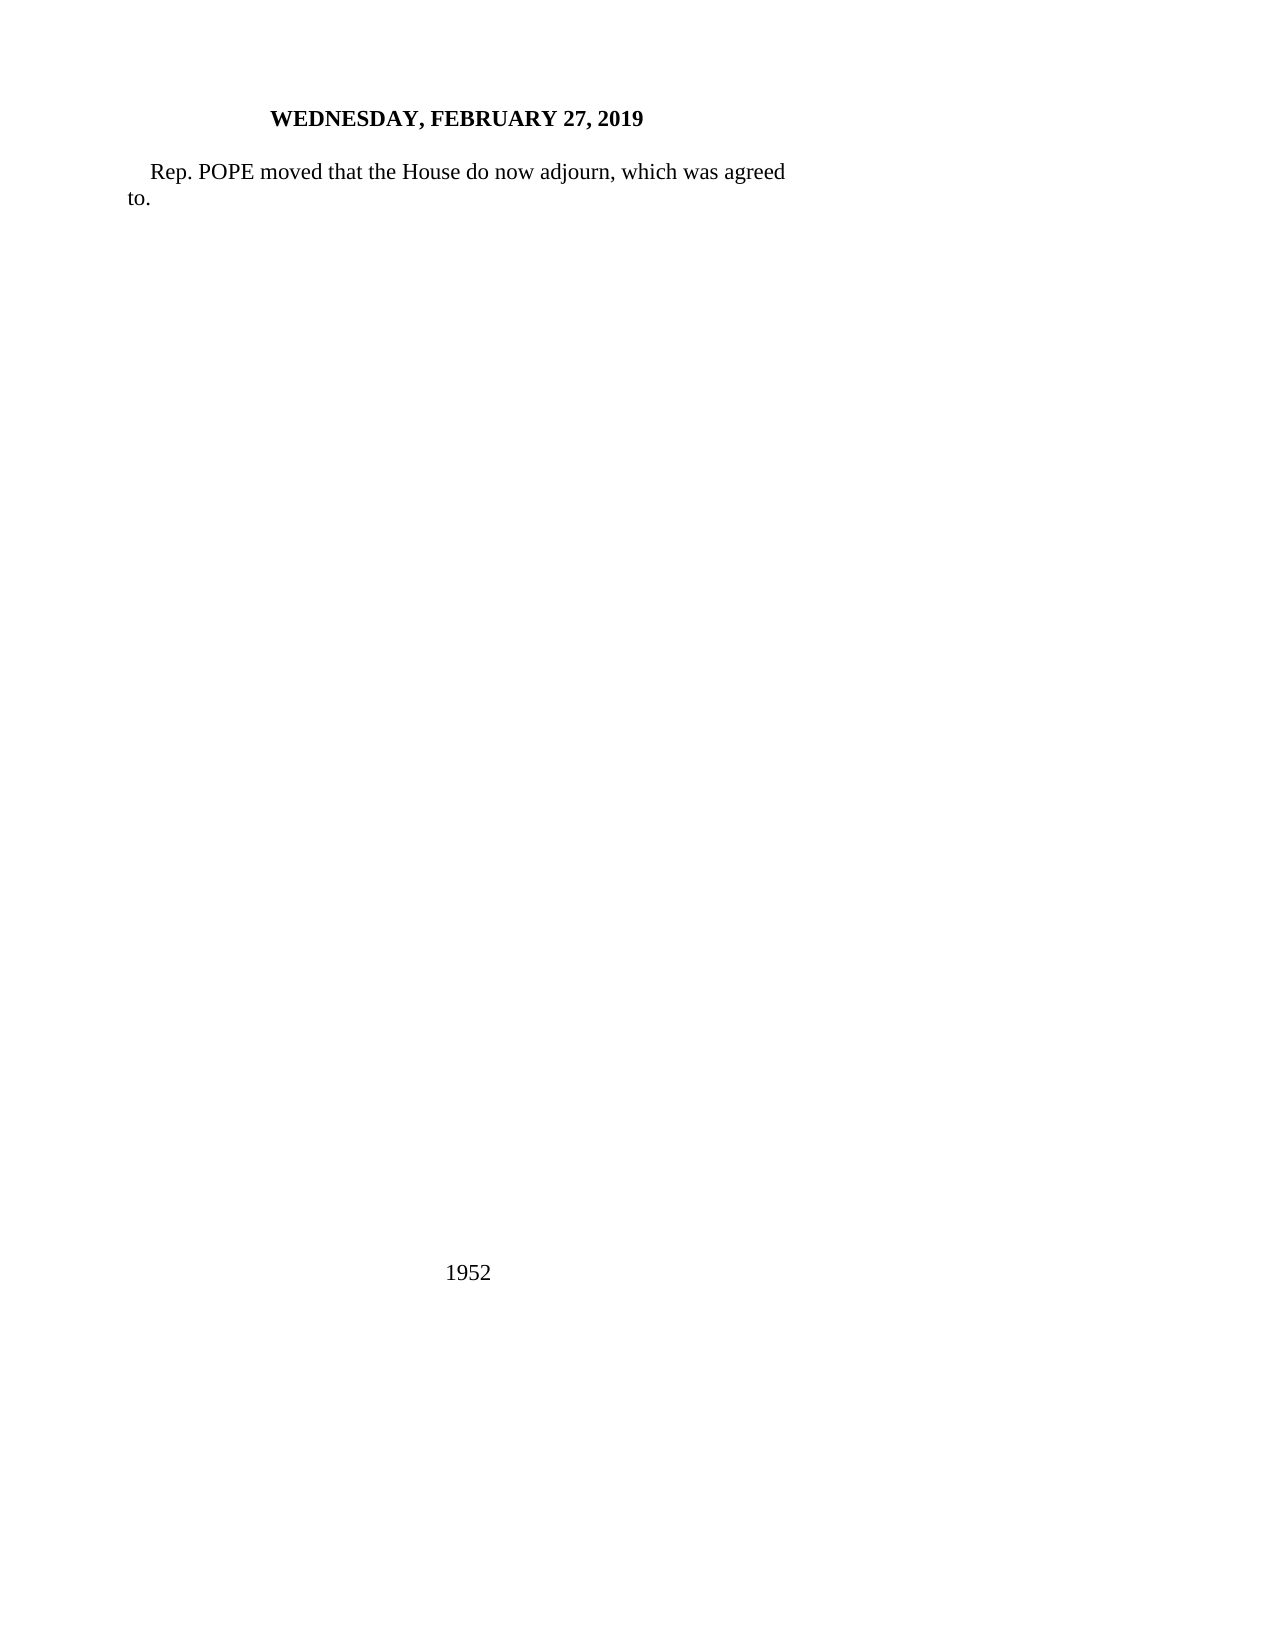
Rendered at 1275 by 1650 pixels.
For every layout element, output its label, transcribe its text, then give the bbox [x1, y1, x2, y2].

text Rep. POPE moved that the House do now adjourn, which was agreed to. [127, 158, 786, 210]
